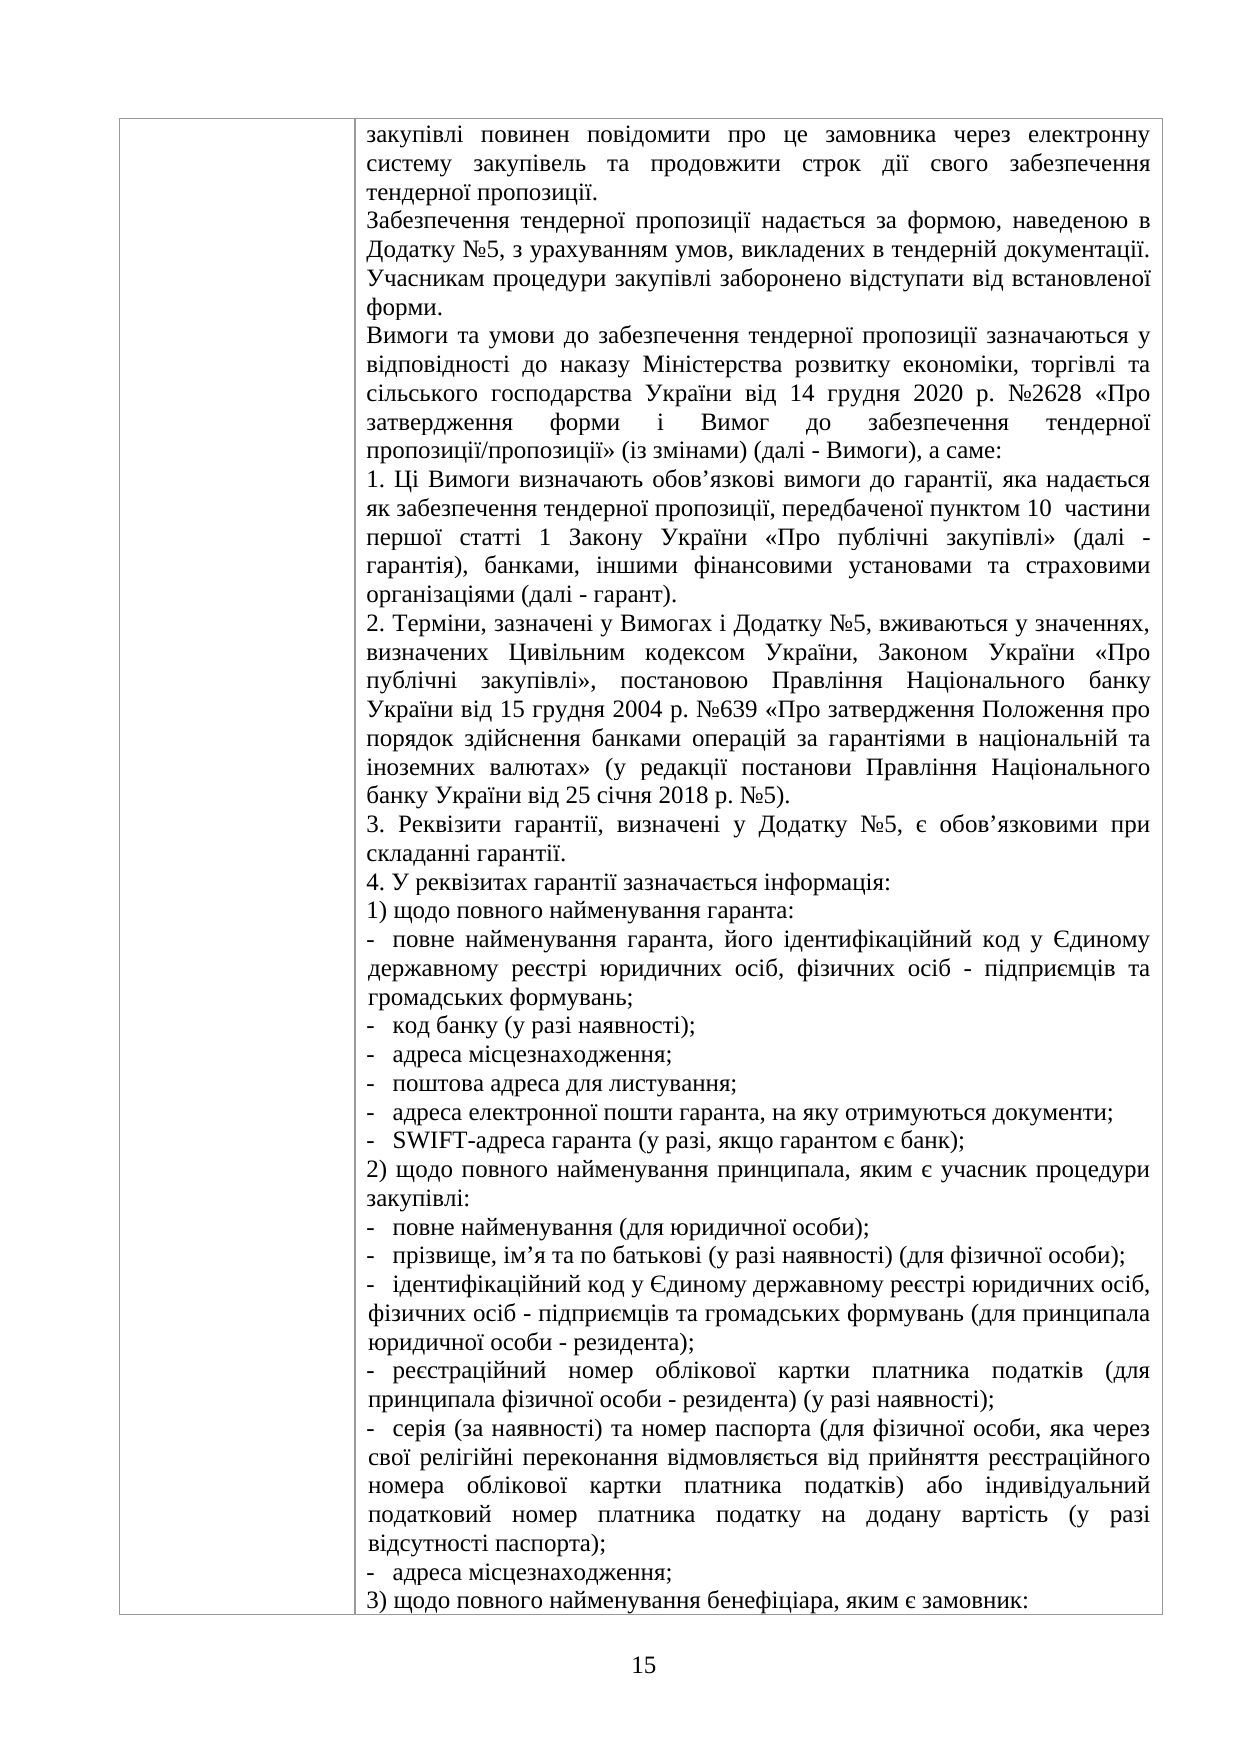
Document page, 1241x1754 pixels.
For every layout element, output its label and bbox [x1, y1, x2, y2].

table_cell [356, 119, 1162, 1614]
table_cell [120, 119, 354, 1614]
